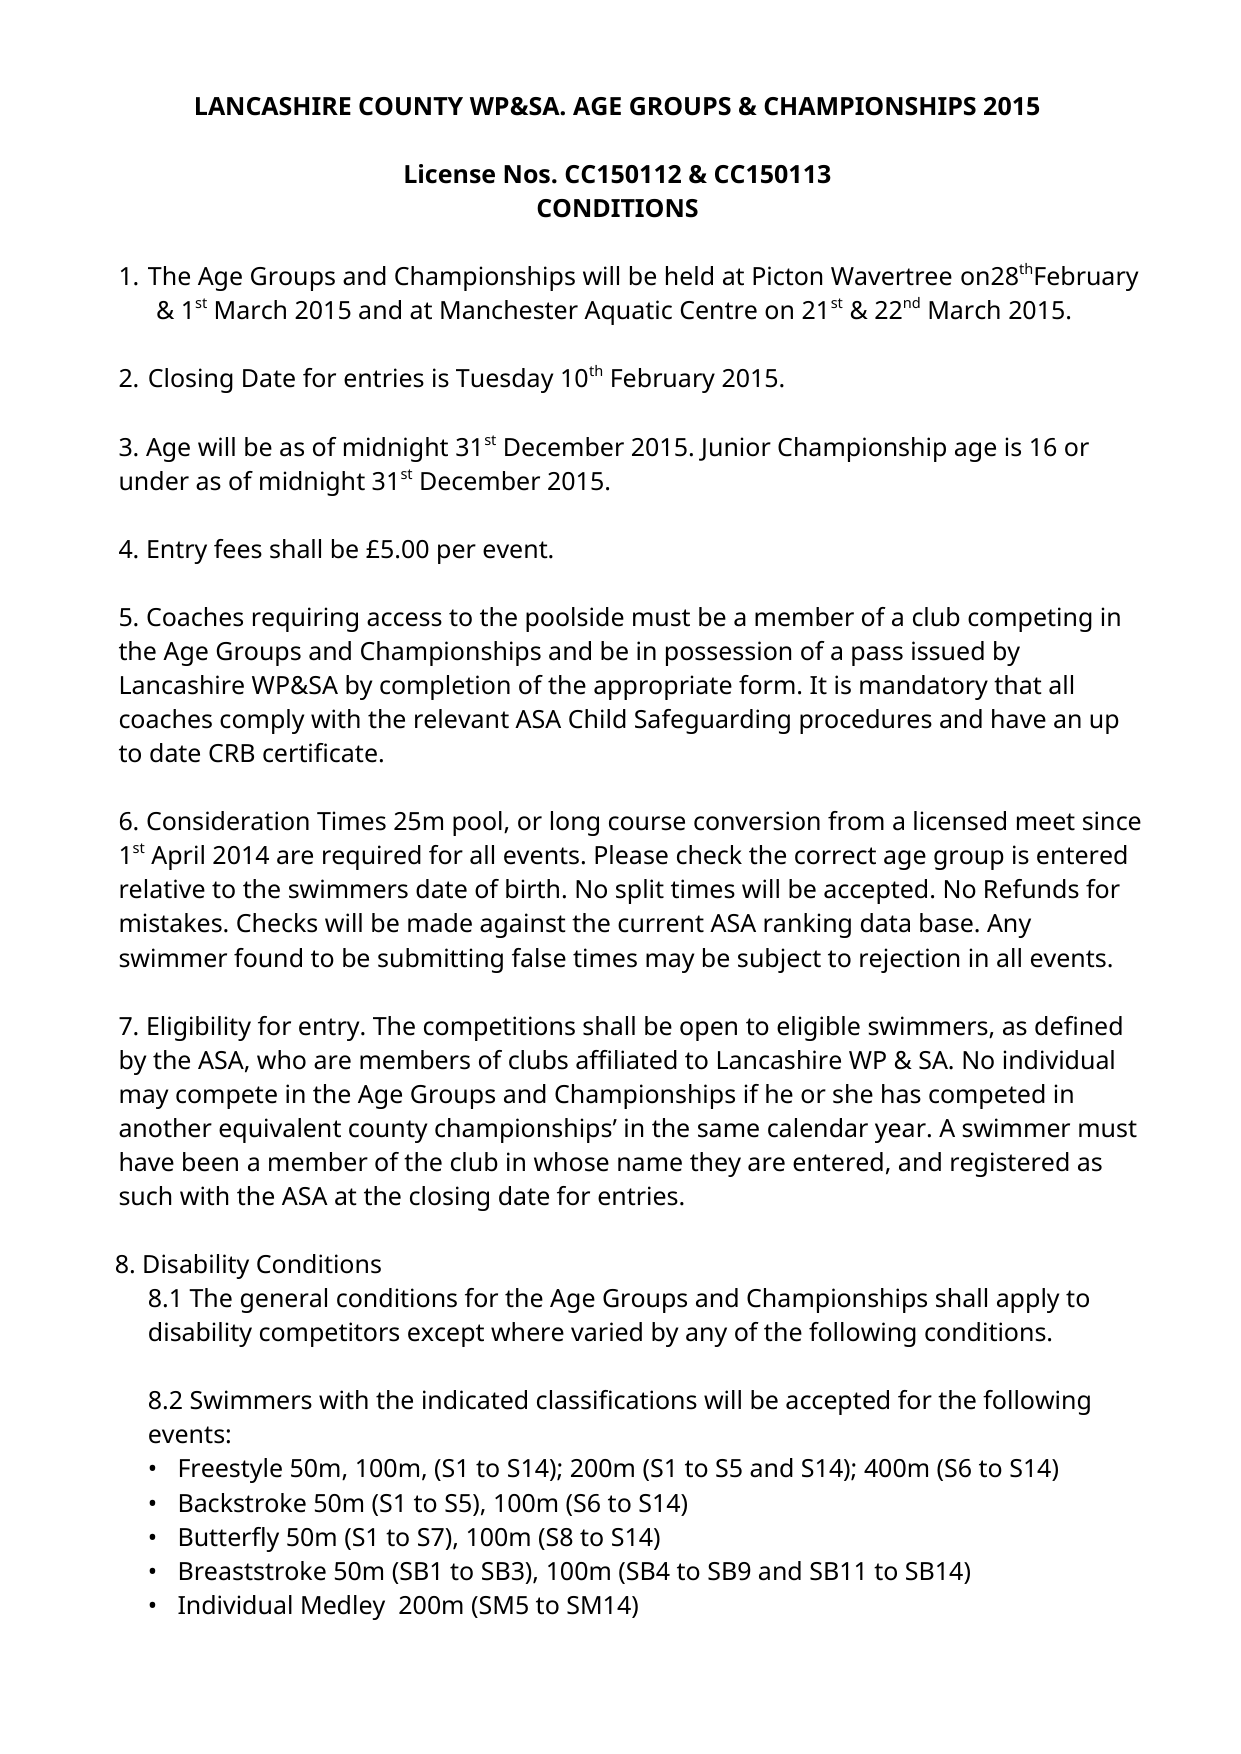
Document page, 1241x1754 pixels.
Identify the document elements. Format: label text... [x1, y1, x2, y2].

text 8.1 The general conditions for the Age Groups and Championships shall apply to disability competitors except where varied by any of the following conditions. [89, 1281, 1146, 1349]
title LANCASHIRE COUNTY WP&SA. AGE GROUPS & CHAMPIONSHIPS 2015 [89, 89, 1146, 123]
subtitle 6. Consideration Times 25m pool, or long course conversion from a licensed meet since 1st April 2014 are required for all events. Please check the correct age group is entered relative to the swimmers date of birth. No split times will be accepted. No Refunds for mistakes. Checks will be made against the current ASA ranking data base. Any swimmer found to be submitting false times may be subject to rejection in all events. [118, 804, 1146, 974]
subtitle 2. Closing Date for entries is Tuesday 10th February 2015. [89, 361, 1146, 395]
text • Breaststroke 50m (SB1 to SB3), 100m (SB4 to SB9 and SB11 to SB14) [89, 1553, 1146, 1587]
text • Butterfly 50m (S1 to S7), 100m (S8 to S14) [89, 1519, 1146, 1553]
subtitle 7. Eligibility for entry. The competitions shall be open to eligible swimmers, as defined by the ASA, who are members of clubs affiliated to Lancashire WP & SA. No individual may compete in the Age Groups and Championships if he or she has competed in another equivalent county championships’ in the same calendar year. A swimmer must have been a member of the club in whose name they are entered, and registered as such with the ASA at the closing date for entries. [118, 1008, 1146, 1213]
text • Individual Medley 200m (SM5 to SM14) [89, 1587, 1146, 1621]
subtitle 4. Entry fees shall be £5.00 per event. [118, 531, 1146, 566]
text • Freestyle 50m, 100m, (S1 to S14); 200m (S1 to S5 and S14); 400m (S6 to S14) [89, 1451, 1146, 1485]
title License Nos. CC150112 & CC150113 [89, 157, 1146, 191]
text 8. Disability Conditions [89, 1247, 1146, 1281]
text 8.2 Swimmers with the indicated classifications will be accepted for the following events: [148, 1383, 1146, 1451]
title CONDITIONS [89, 191, 1146, 225]
subtitle The Age Groups and Championships will be held at Picton Wavertree on28thFebruary & 1st March 2015 and at Manchester Aquatic Centre on 21st & 22nd March 2015. [118, 259, 1146, 327]
text • Backstroke 50m (S1 to S5), 100m (S6 to S14) [89, 1485, 1146, 1519]
subtitle 5. Coaches requiring access to the poolside must be a member of a club competing in the Age Groups and Championships and be in possession of a pass issued by Lancashire WP&SA by completion of the appropriate form. It is mandatory that all coaches comply with the relevant ASA Child Safeguarding procedures and have an up to date CRB certificate. [118, 599, 1146, 770]
subtitle 3. Age will be as of midnight 31st December 2015. Junior Championship age is 16 or under as of midnight 31st December 2015. [118, 429, 1146, 497]
